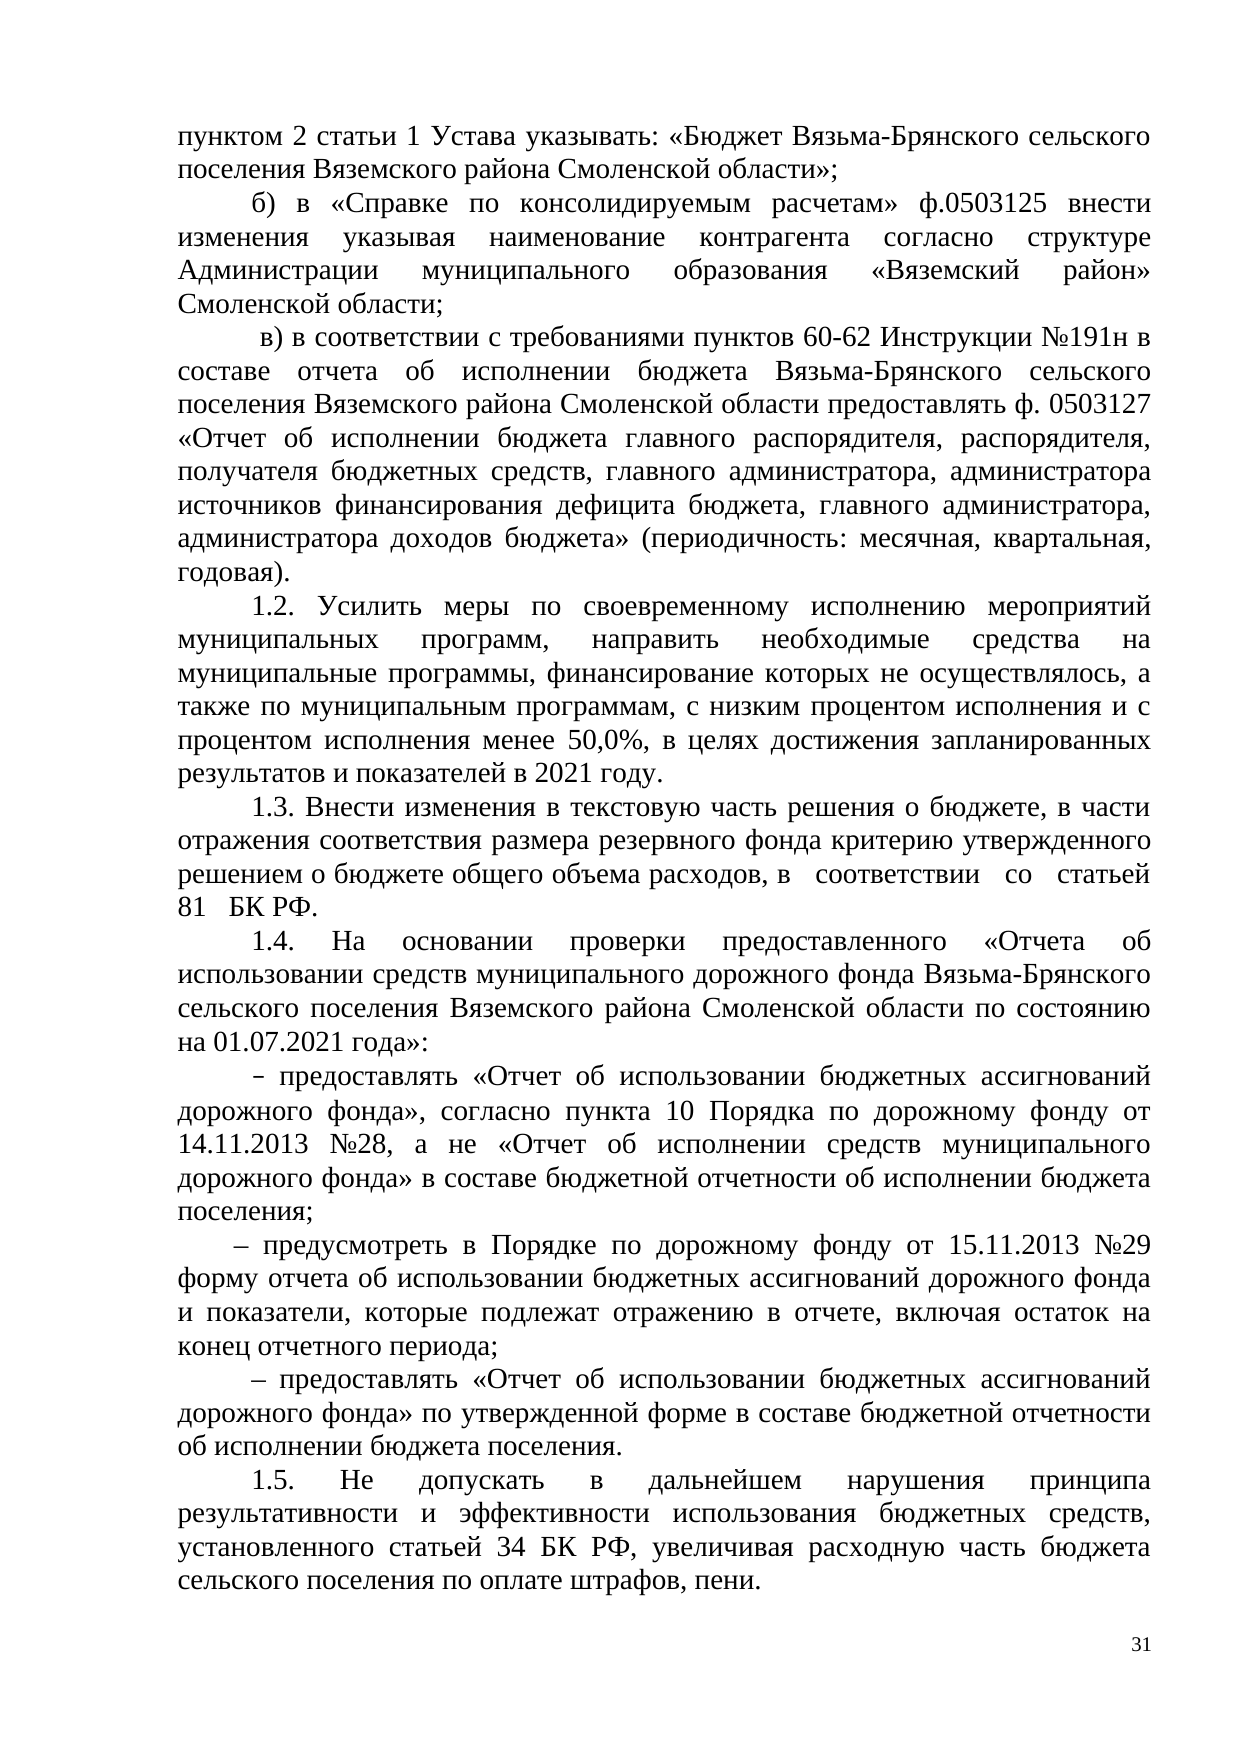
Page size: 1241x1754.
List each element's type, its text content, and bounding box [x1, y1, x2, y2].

text 1.2. Усилить меры по своевременному исполнению мероприятий муниципальных программ, направить необходимые средства на муниципальные программы, финансирование которых не осуществлялось, а также по муниципальным программам, с низким процентом исполнения и с процентом исполнения менее 50,0%, в целях достижения запланированных результатов и показателей в 2021 году. [177, 588, 1152, 789]
text 1.3. Внести изменения в текстовую часть решения о бюджете, в части отражения соответствия размера резервного фонда критерию утвержденного решением о бюджете общего объема расходов, в соответствии со статьей 81 БК РФ. [177, 789, 1152, 923]
text 1.4. На основании проверки предоставленного «Отчета об использовании средств муниципального дорожного фонда Вязьма-Брянского сельского поселения Вяземского района Смоленской области по состоянию на 01.07.2021 года»: [177, 923, 1152, 1057]
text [177, 118, 1152, 185]
text в) в соответствии с требованиями пунктов 60-62 Инструкции №191н в составе отчета об исполнении бюджета Вязьма-Брянского сельского поселения Вяземского района Смоленской области предоставлять ф. 0503127 «Отчет об исполнении бюджета главного распорядителя, распорядителя, получателя бюджетных средств, главного администратора, администратора источников финансирования дефицита бюджета, главного администратора, администратора доходов бюджета» (периодичность: месячная, квартальная, годовая). [177, 319, 1152, 588]
text – предоставлять «Отчет об использовании бюджетных ассигнований дорожного фонда» по утвержденной форме в составе бюджетной отчетности об исполнении бюджета поселения. [177, 1361, 1152, 1462]
text – предусмотреть в Порядке по дорожному фонду от 15.11.2013 №29 форму отчета об использовании бюджетных ассигнований дорожного фонда и показатели, которые подлежат отражению в отчете, включая остаток на конец отчетного периода; [177, 1227, 1152, 1361]
text 1.5. Не допускать в дальнейшем нарушения принципа результативности и эффективности использования бюджетных средств, установленного статьей 34 БК РФ, увеличивая расходную часть бюджета сельского поселения по оплате штрафов, пени. [177, 1462, 1152, 1596]
text б) в «Справке по консолидируемым расчетам» ф.0503125 внести изменения указывая наименование контрагента согласно структуре Администрации муниципального образования «Вяземский район» Смоленской области; [177, 185, 1152, 319]
text – предоставлять «Отчет об использовании бюджетных ассигнований дорожного фонда», согласно пункта 10 Порядка по дорожному фонду от 14.11.2013 №28, а не «Отчет об исполнении средств муниципального дорожного фонда» в составе бюджетной отчетности об исполнении бюджета поселения; [177, 1057, 1152, 1227]
